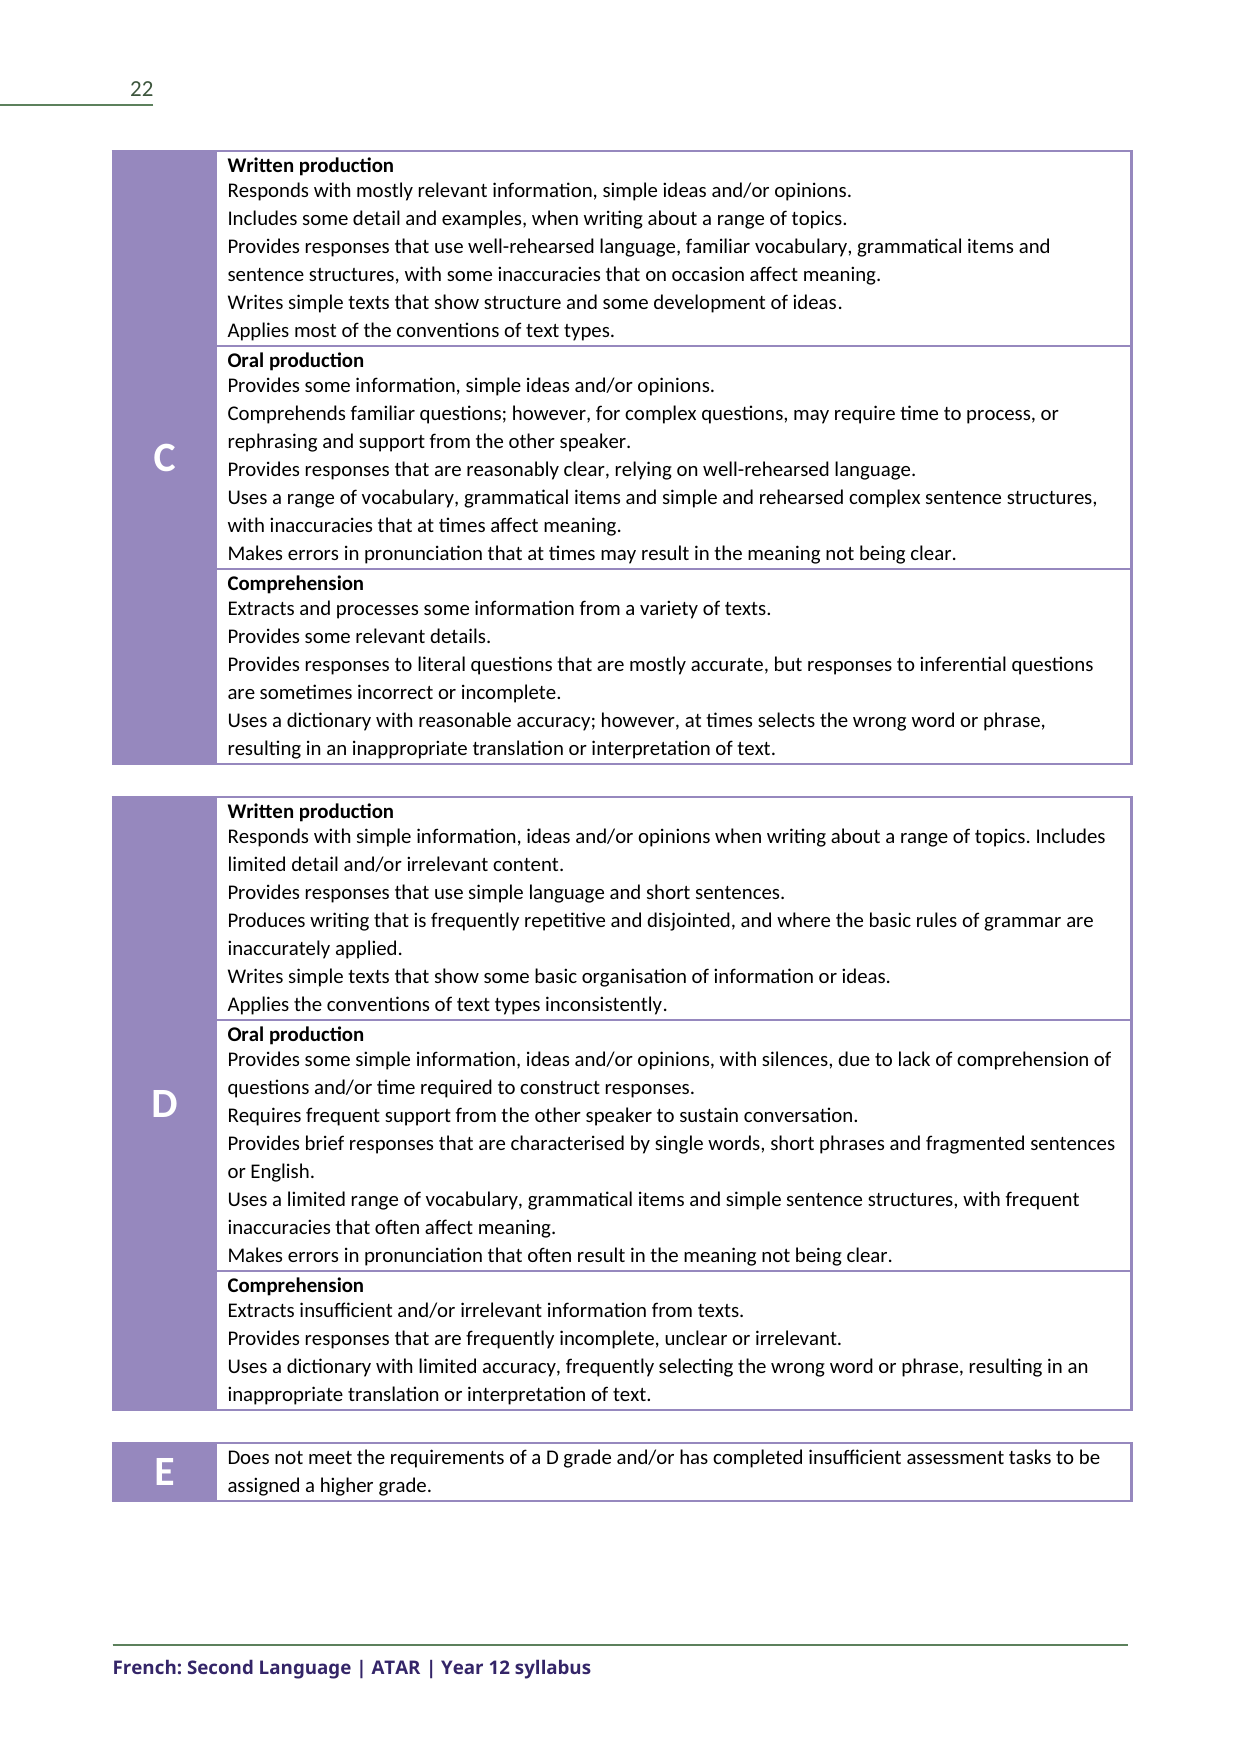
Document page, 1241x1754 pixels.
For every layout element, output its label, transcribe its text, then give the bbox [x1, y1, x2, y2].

table_cell Oral production Provides some simple information, ideas and/or opinions, with silences, due to lack of comprehension of questions and/or time required to construct responses. Requires frequent support from the other speaker to sustain conversation. Provides brief responses that are characterised by single words, short phrases and fragmented sentences or English. Uses a limited range of vocabulary, grammatical items and simple sentence structures, with frequent inaccuracies that often affect meaning. Makes errors in pronunciation that often result in the meaning not being clear. [217, 1021, 1130, 1270]
table_cell Oral production Provides some information, simple ideas and/or opinions. Comprehends familiar questions; however, for complex questions, may require time to process, or rephrasing and support from the other speaker. Provides responses that are reasonably clear, relying on well-rehearsed language. Uses a range of vocabulary, grammatical items and simple and rehearsed complex sentence structures, with inaccuracies that at times affect meaning. Makes errors in pronunciation that at times may result in the meaning not being clear. [217, 347, 1130, 568]
table_header Written production Responds with mostly relevant information, simple ideas and/or opinions. Includes some detail and examples, when writing about a range of topics. Provides responses that use well-rehearsed language, familiar vocabulary, grammatical items and sentence structures, with some inaccuracies that on occasion affect meaning. Writes simple texts that show structure and some development of ideas. Applies most of the conventions of text types. [217, 152, 1130, 345]
table_header Written production Responds with simple information, ideas and/or opinions when writing about a range of topics. Includes limited detail and/or irrelevant content. Provides responses that use simple language and short sentences. Produces writing that is frequently repetitive and disjointed, and where the basic rules of grammar are inaccurately applied. Writes simple texts that show some basic organisation of information or ideas. Applies the conventions of text types inconsistently. [217, 798, 1130, 1019]
table_header E [114, 1444, 215, 1500]
table_header D [114, 798, 215, 1409]
table_header C [114, 152, 215, 763]
table_header Does not meet the requirements of a D grade and/or has completed insufficient assessment tasks to be assigned a higher grade. [217, 1444, 1130, 1500]
table_cell Comprehension Extracts insufficient and/or irrelevant information from texts. Provides responses that are frequently incomplete, unclear or irrelevant. Uses a dictionary with limited accuracy, frequently selecting the wrong word or phrase, resulting in an inappropriate translation or interpretation of text. [217, 1272, 1130, 1409]
table_cell Comprehension Extracts and processes some information from a variety of texts. Provides some relevant details. Provides responses to literal questions that are mostly accurate, but responses to inferential questions are sometimes incorrect or incomplete. Uses a dictionary with reasonable accuracy; however, at times selects the wrong word or phrase, resulting in an inappropriate translation or interpretation of text. [217, 570, 1130, 763]
